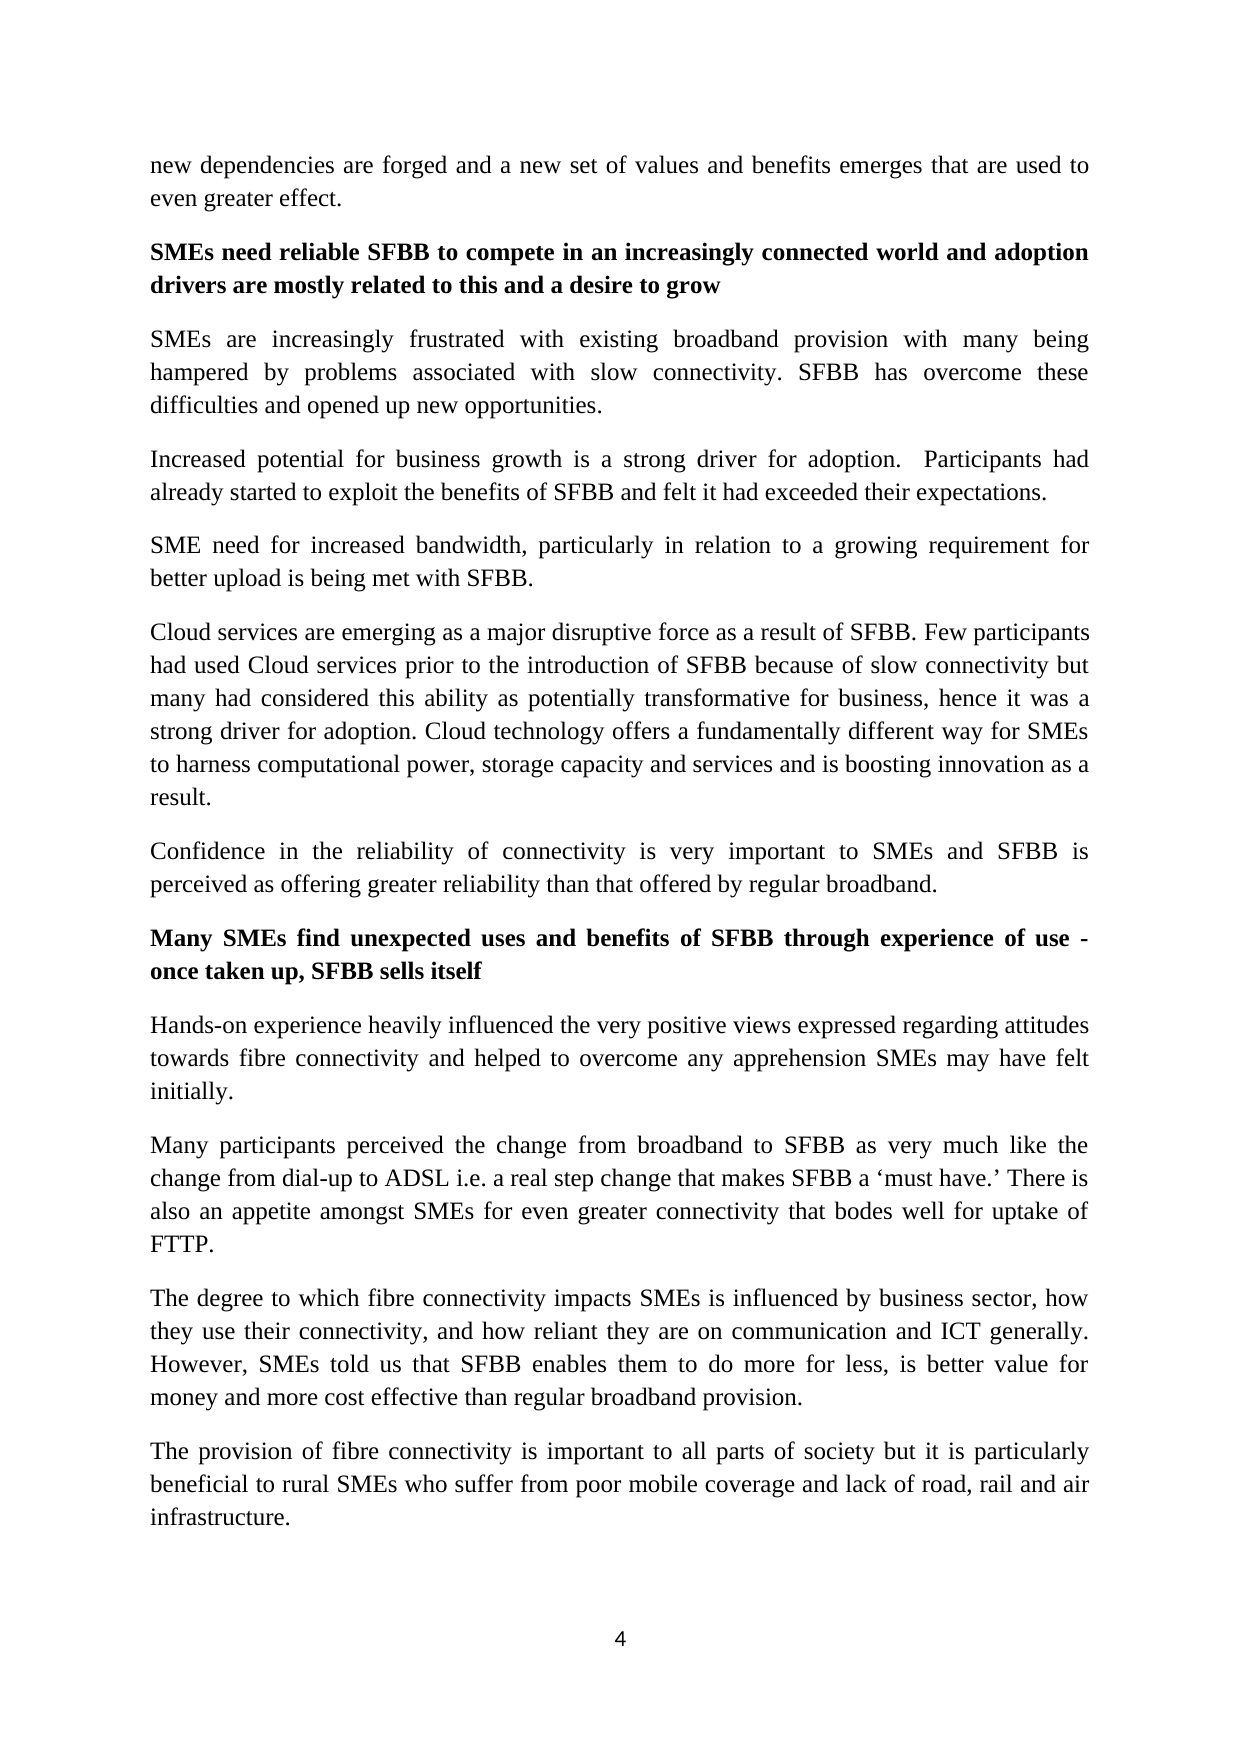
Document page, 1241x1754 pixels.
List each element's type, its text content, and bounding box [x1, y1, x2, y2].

text Increased potential for business growth is a strong driver for adoption. Participants had already started to exploit the benefits of SFBB and felt it had exceeded their expectations. [150, 444, 1090, 505]
text Hands-on experience heavily influenced the very positive views expressed regarding attitudes towards fibre connectivity and helped to overcome any apprehension SMEs may have felt initially. [150, 1010, 1090, 1105]
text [150, 150, 1090, 212]
text The degree to which fibre connectivity impacts SMEs is influenced by business sector, how they use their connectivity, and how reliant they are on communication and ICT generally. However, SMEs told us that SFBB enables them to do more for less, is better value for money and more cost effective than regular broadband provision. [150, 1283, 1090, 1411]
text The provision of fibre connectivity is important to all parts of society but it is particularly beneficial to rural SMEs who suffer from poor mobile coverage and lack of road, rail and air infrastructure. [150, 1436, 1090, 1531]
text Cloud services are emerging as a major disruptive force as a result of SFBB. Few participants had used Cloud services prior to the introduction of SFBB because of slow connectivity but many had considered this ability as potentially transformative for business, hence it was a strong driver for adoption. Cloud technology offers a fundamentally different way for SMEs to harness computational power, storage capacity and services and is boosting innovation as a result. [150, 617, 1090, 811]
text SMEs are increasingly frustrated with existing broadband provision with many being hampered by problems associated with slow connectivity. SFBB has overcome these difficulties and opened up new opportunities. [150, 324, 1090, 418]
text Confidence in the reliability of connectivity is very important to SMEs and SFBB is perceived as offering greater reliability than that offered by regular broadband. [150, 836, 1090, 898]
text SMEs need reliable SFBB to compete in an increasingly connected world and adoption drivers are mostly related to this and a desire to grow [150, 237, 1090, 299]
text Many SMEs find unexpected uses and benefits of SFBB through experience of use - once taken up, SFBB sells itself [150, 923, 1090, 985]
text Many participants perceived the change from broadband to SFBB as very much like the change from dial-up to ADSL i.e. a real step change that makes SFBB a ‘must have.’ There is also an appetite amongst SMEs for even greater connectivity that bodes well for uptake of FTTP. [150, 1130, 1090, 1258]
text SME need for increased bandwidth, particularly in relation to a growing requirement for better upload is being met with SFBB. [150, 531, 1090, 592]
